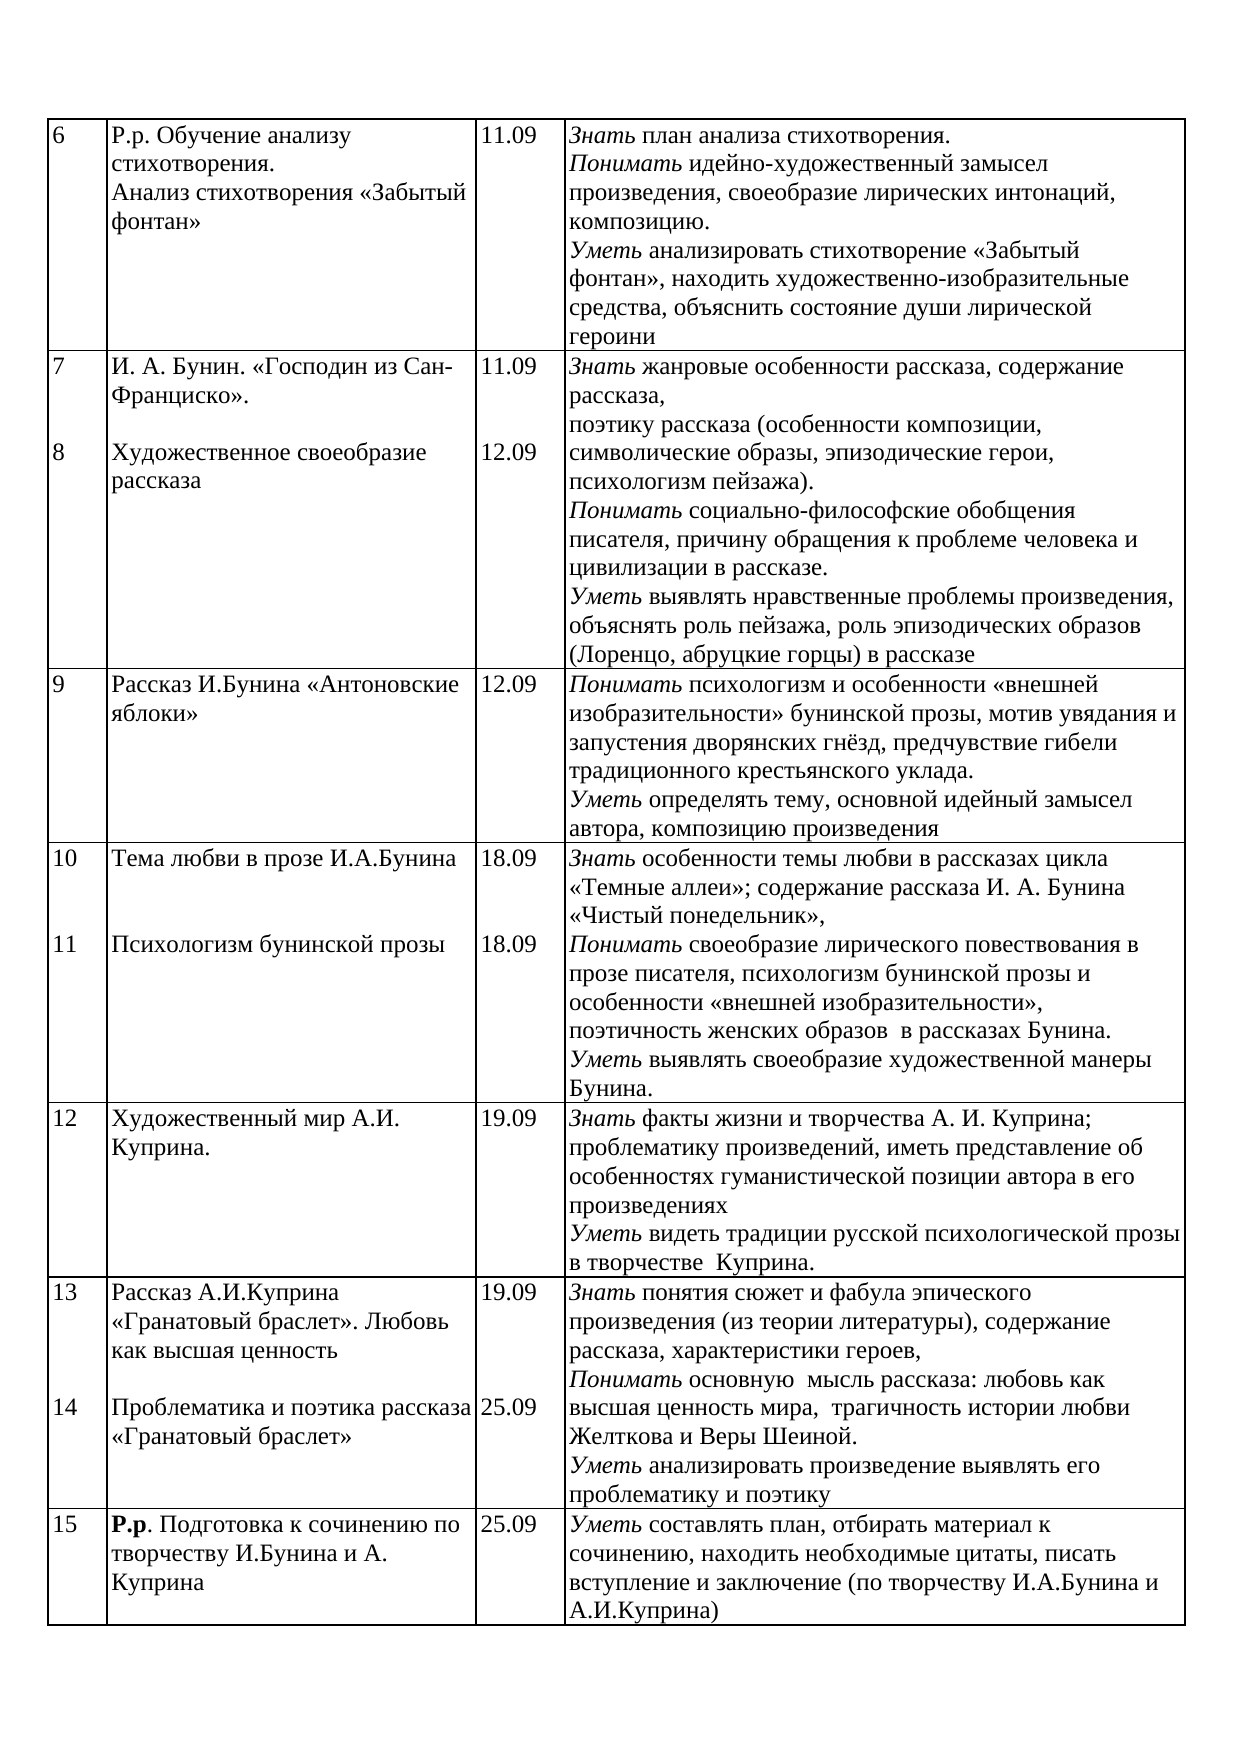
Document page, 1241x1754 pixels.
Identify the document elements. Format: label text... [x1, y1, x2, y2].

table_cell И. А. Бунин. «Господин из Сан-Франциско». Художественное своеобразие рассказа [108, 351, 475, 667]
table_cell Рассказ А.И.Куприна «Гранатовый браслет». Любовь как высшая ценность Проблематика и поэтика рассказа «Гранатовый браслет» [108, 1278, 475, 1507]
table_cell 13 14 [49, 1278, 106, 1507]
table_cell 9 [49, 669, 106, 842]
table_cell 12 [49, 1103, 106, 1276]
table_cell 6 [49, 120, 106, 350]
table_cell Р.р. Подготовка к сочинению по творчеству И.Бунина и А. Куприна [108, 1509, 475, 1624]
table_cell 15 [49, 1509, 106, 1624]
table_cell 19.09 25.09 [477, 1278, 564, 1507]
table_cell Р.р. Обучение анализу стихотворения. Анализ стихотворения «Забытый фонтан» [108, 120, 475, 350]
table_cell Рассказ И.Бунина «Антоновские яблоки» [108, 669, 475, 842]
table_cell 19.09 [477, 1103, 564, 1276]
table_cell Художественный мир А.И. Куприна. [108, 1103, 475, 1276]
table_cell 12.09 [477, 669, 564, 842]
table_cell Тема любви в прозе И.А.Бунина Психологизм бунинской прозы [108, 843, 475, 1102]
table_cell 10 11 [49, 843, 106, 1102]
table_cell 11.09 12.09 [477, 351, 564, 667]
table_cell 11.09 [477, 120, 564, 350]
table_cell 25.09 [477, 1509, 564, 1624]
table_cell 7 8 [49, 351, 106, 667]
table_cell 18.09 18.09 [477, 843, 564, 1102]
